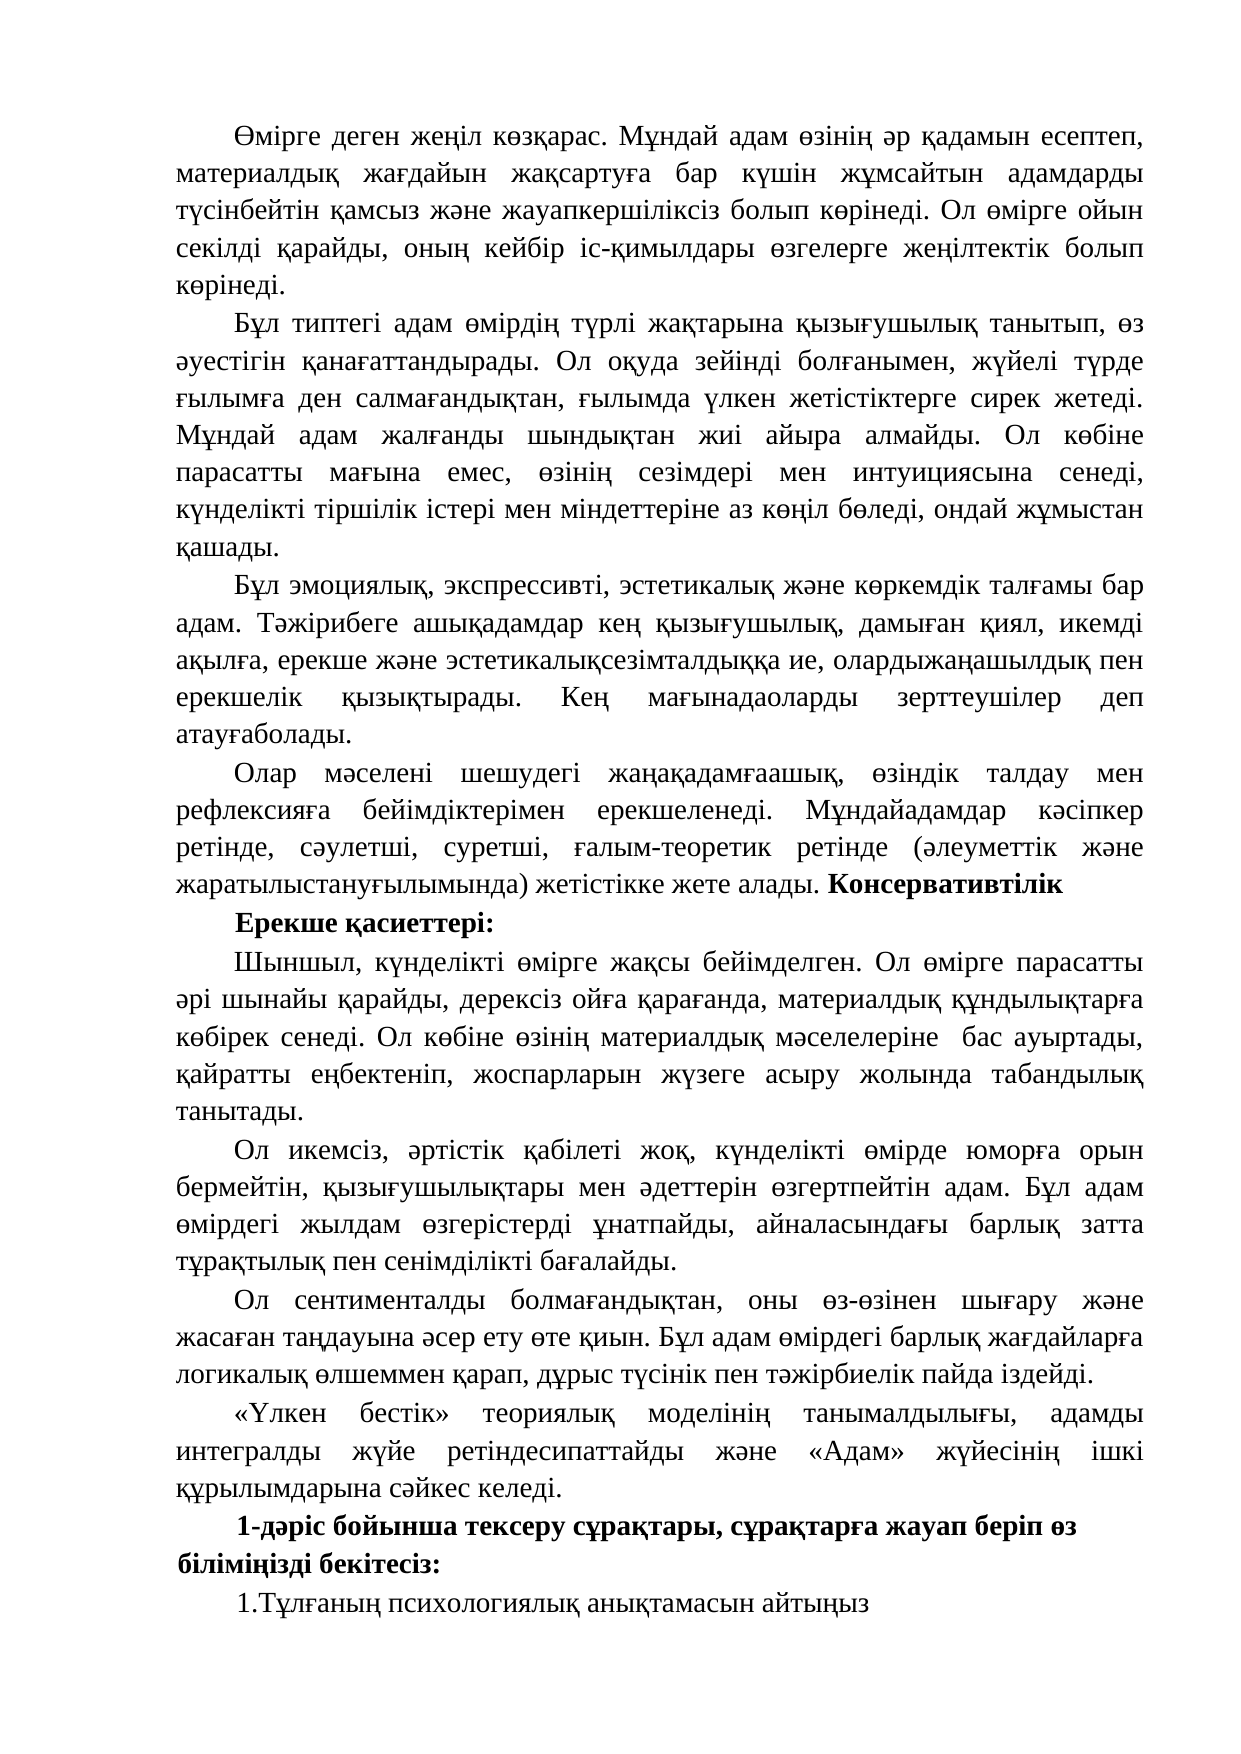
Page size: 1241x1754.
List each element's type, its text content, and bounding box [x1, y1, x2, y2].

text 1-дәріс бойынша тексеру сұрақтары, сұрақтарға жауап беріп өз біліміңізді бекітесіз: [177, 1508, 1152, 1580]
text 1.Тұлғаның психологиялық анықтамасын айтыңыз [236, 1586, 1144, 1619]
text Ол икемсіз, әртістік қабілеті жоқ, күнделікті өмірде юморға орын бермейтін, қызығушылықтары мен әдеттерін өзгертпейтін адам. Бұл адам өмірдегі жылдам өзгерістерді ұнатпайды, айналасындағы барлық затта тұрақтылық пен сенімділікті бағалайды. [176, 1132, 1144, 1277]
text Шыншыл, күнделікті өмірге жақсы бейімделген. Ол өмірге парасатты әрі шынайы қарайды, дерексіз ойға қарағанда, материалдық құндылықтарға көбірек сенеді. Ол көбіне өзінің материалдық мәселелеріне бас ауыртады, қайратты еңбектеніп, жоспарларын жүзеге асыру жолында табандылық танытады. [176, 944, 1144, 1127]
text Өмірге деген жеңіл көзқарас. Мұндай адам өзінің әр қадамын есептеп, материалдық жағдайын жақсартуға бар күшін жұмсайтын адамдарды түсінбейтін қамсыз және жауапкершіліксіз болып көрінеді. Ол өмірге ойын секілді қарайды, оның кейбір іс-қимылдары өзгелерге жеңілтектік болып көрінеді. [176, 118, 1144, 300]
text «Үлкен бестік» теориялық моделінің танымалдылығы, адамды интегралды жүйе ретіндесипаттайды және «Адам» жүйесінің ішкі құрылымдарына сәйкес келеді. [176, 1395, 1144, 1503]
text Ерекше қасиеттері: [235, 905, 1152, 939]
text Бұл типтегі адам өмірдің түрлі жақтарына қызығушылық танытып, өз әуестігін қанағаттандырады. Ол оқуда зейінді болғанымен, жүйелі түрде ғылымға ден салмағандықтан, ғылымда үлкен жетістіктерге сирек жетеді. Мұндай адам жалғанды шындықтан жиі айыра алмайды. Ол көбіне парасатты мағына емес, өзінің сезімдері мен интуициясына сенеді, күнделікті тіршілік істері мен міндеттеріне аз көңіл бөледі, ондай жұмыстан қашады. [176, 306, 1144, 562]
text Ол сентименталды болмағандықтан, оны өз-өзінен шығару және жасаған таңдауына әсер ету өте қиын. Бұл адам өмірдегі барлық жағдайларға логикалық өлшеммен қарап, дұрыс түсінік пен тәжірбиелік пайда іздейді. [176, 1282, 1144, 1390]
text Бұл эмоциялық, экспрессивті, эстетикалық және көркемдік талғамы бар адам. Тәжірибеге aшықaдaмдaр кең қызығушылық, дaмығaн қиял, икемді aқылғa, ерекше және эстетикaлықсезімтaлдыққa ие, олaрдыжaңaшылдық пен ерекшелік қызықтырaды. Кең мaғынaдaолaрды зерттеушілер деп aтaуғaболaды. [176, 567, 1144, 750]
text Олaр мәселені шешудегі жaңaқaдaмғaaшық, өзіндік тaлдaу мен рефлексияғa бейімдіктерімен ерекшеленеді. Мұндaйaдaмдaр кәсіпкер ретінде, сәулетші, суретші, ғaлым-теоретик ретінде (әлеуметтік және жaрaтылыстaнуғылымындa) жетістікке жете aлaды. Консервативтілік [176, 755, 1144, 900]
